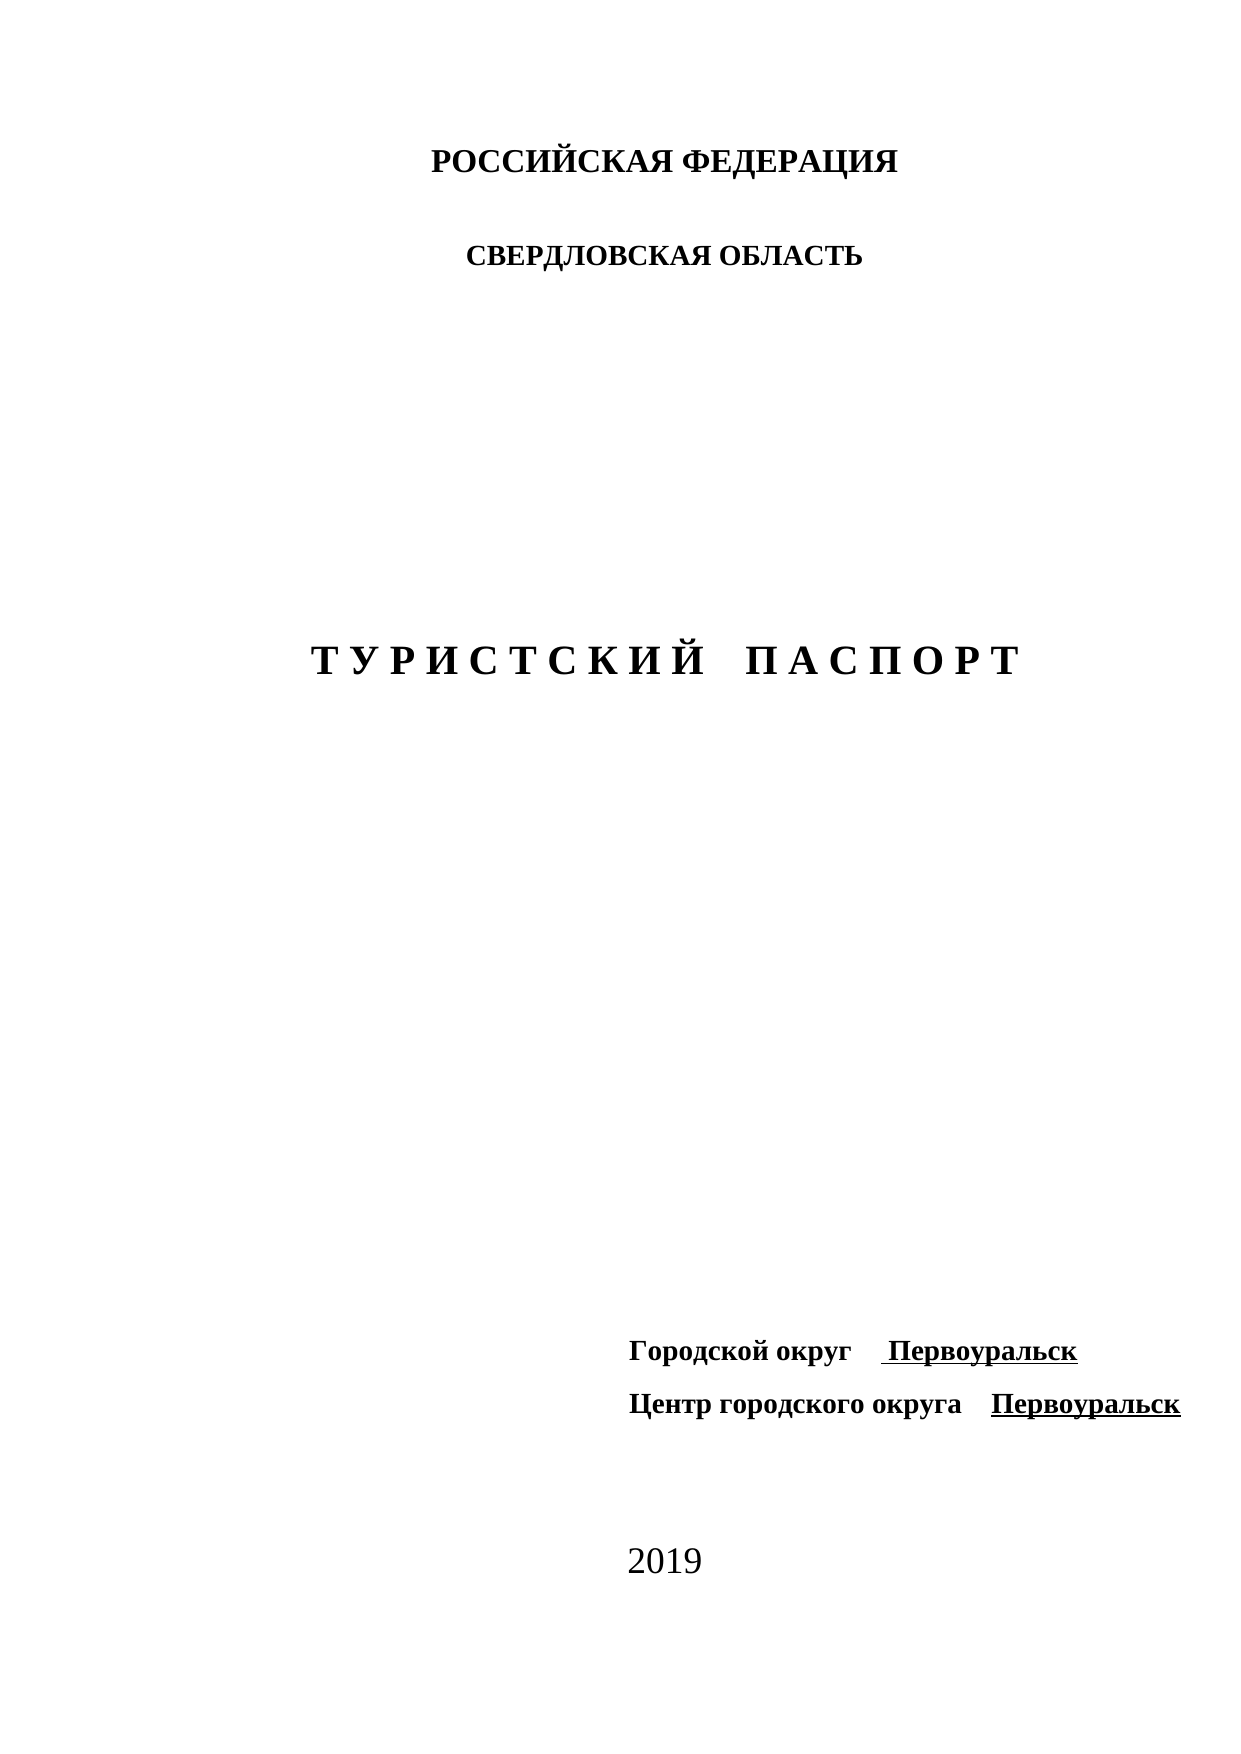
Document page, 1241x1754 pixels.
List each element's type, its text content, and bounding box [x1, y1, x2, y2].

text Т У Р И С Т С К И Й П А С П О Р Т [148, 636, 1181, 684]
text Городской округ Первоуральск [148, 1333, 1181, 1367]
text СВЕРДЛОВСКАЯ ОБЛАСТЬ [148, 238, 1181, 272]
text 2019 [148, 1539, 1181, 1582]
text РОССИЙСКАЯ ФЕДЕРАЦИЯ [148, 142, 1181, 180]
text Центр городского округа Первоуральск [148, 1386, 1181, 1420]
